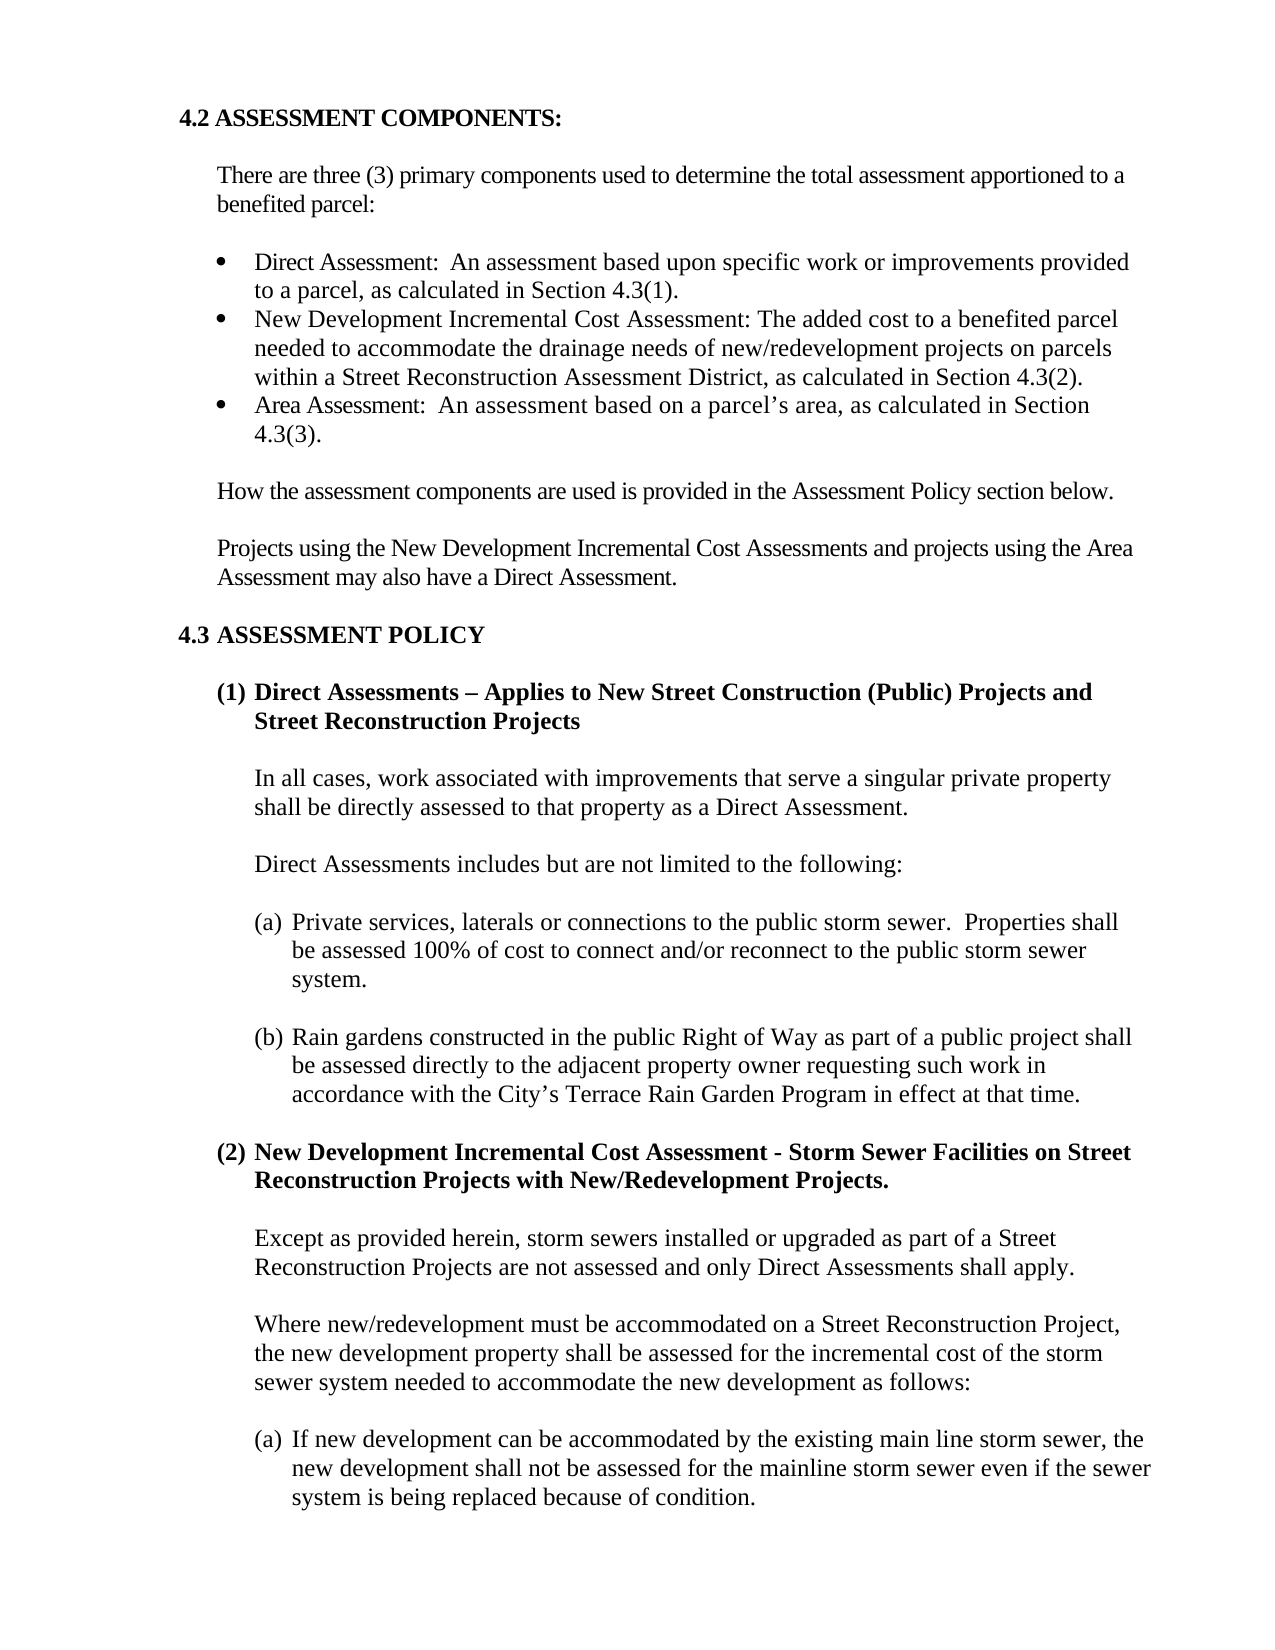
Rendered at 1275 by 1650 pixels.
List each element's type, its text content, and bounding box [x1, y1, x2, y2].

list New Development Incremental Cost Assessment: The added cost to a benefited parcel needed to accommodate the drainage needs of new/redevelopment projects on parcels within a Street Reconstruction Assessment District, as calculated in Section 4.3(2). [217, 304, 1155, 391]
text How the assessment components are used is provided in the Assessment Policy section below. [217, 476, 1136, 505]
list Private services, laterals or connections to the public storm sewer. Properties shall be assessed 100% of cost to connect and/or reconnect to the public storm sewer system. [254, 907, 1148, 993]
list If new development can be accommodated by the existing main line storm sewer, the new development shall not be assessed for the mainline storm sewer even if the sewer system is being replaced because of condition. [254, 1424, 1155, 1510]
text There are three (3) primary components used to determine the total assessment apportioned to a benefited parcel: [217, 161, 1136, 218]
text Where new/redevelopment must be accommodated on a Street Reconstruction Project, the new development property shall be assessed for the incremental cost of the storm sewer system needed to accommodate the new development as follows: [254, 1309, 1155, 1395]
list (b) Rain gardens constructed in the public Right of Way as part of a public project shall be assessed directly to the adjacent property owner requesting such work in accordance with the City’s Terrace Rain Garden Program in effect at that time. [254, 1022, 1155, 1108]
text Projects using the New Development Incremental Cost Assessments and projects using the Area Assessment may also have a Direct Assessment. [217, 533, 1136, 591]
list In all cases, work associated with improvements that serve a singular private property shall be directly assessed to that property as a Direct Assessment. [254, 763, 1155, 820]
list ASSESSMENT POLICY [178, 620, 1155, 648]
list Area Assessment: An assessment based on a parcel’s area, as calculated in Section 4.3(3). [217, 391, 1136, 448]
text Direct Assessments includes but are not limited to the following: [254, 849, 1155, 878]
text 4.2 ASSESSMENT COMPONENTS: [179, 103, 1136, 132]
list Direct Assessment: An assessment based upon specific work or improvements provided to a parcel, as calculated in Section 4.3(1). [217, 247, 1136, 304]
list Except as provided herein, storm sewers installed or upgraded as part of a Street Reconstruction Projects are not assessed and only Direct Assessments shall apply. [254, 1223, 1155, 1280]
list Direct Assessments – Applies to New Street Construction (Public) Projects and Street Reconstruction Projects [217, 677, 1155, 735]
list New Development Incremental Cost Assessment - Storm Sewer Facilities on Street Reconstruction Projects with New/Redevelopment Projects. [217, 1137, 1155, 1194]
